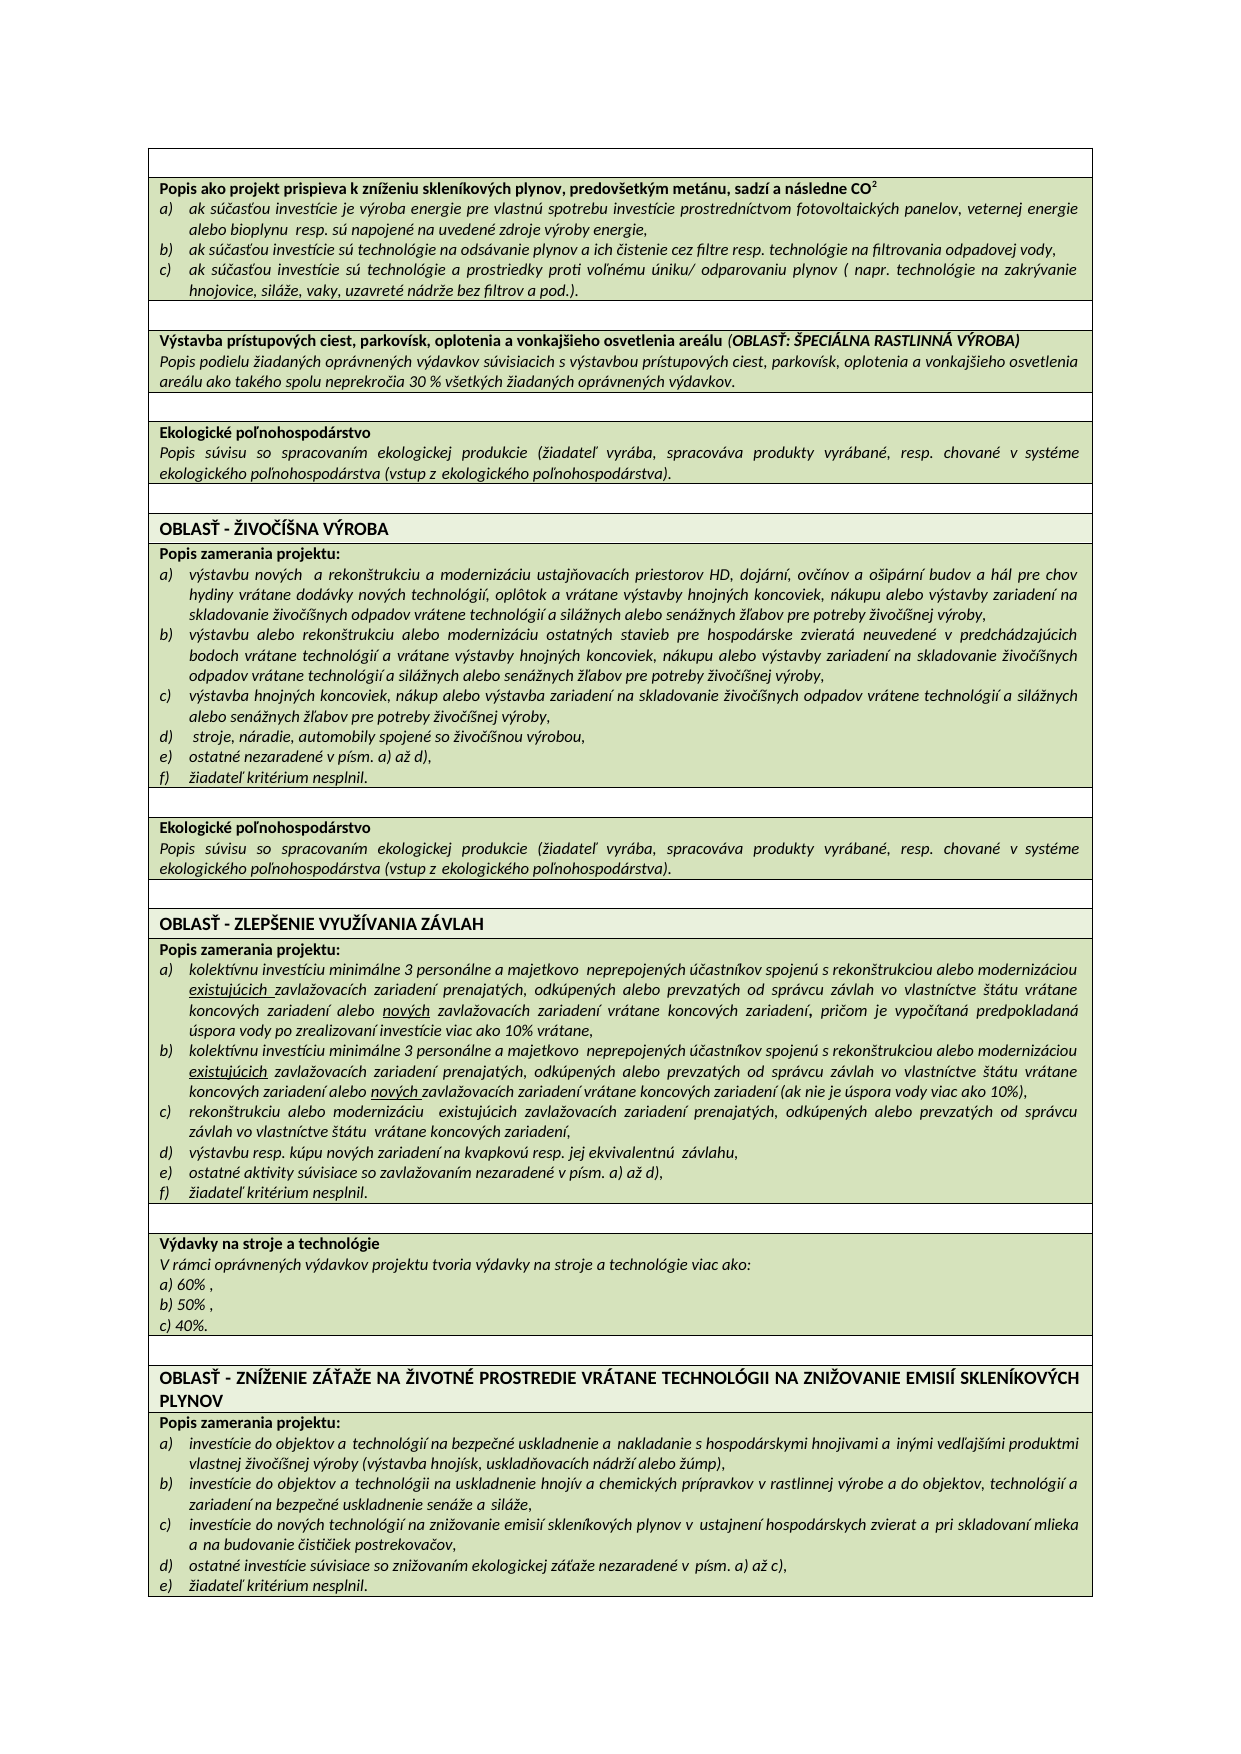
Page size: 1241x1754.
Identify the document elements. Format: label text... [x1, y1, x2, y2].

table_cell Popis ako projekt prispieva k zníženiu skleníkových plynov, predovšetkým metánu, sadzí a následne CO2 ak súčasťou investície je výroba energie pre vlastnú spotrebu investície prostredníctvom fotovoltaických panelov, veternej energie alebo bioplynu resp. sú napojené na uvedené zdroje výroby energie, ak súčasťou investície sú technológie na odsávanie plynov a ich čistenie cez filtre resp. technológie na filtrovania odpadovej vody, ak súčasťou investície sú technológie a prostriedky proti voľnému úniku/ odparovaniu plynov ( napr. technológie na zakrývanie hnojovice, siláže, vaky, uzavreté nádrže bez filtrov a pod.). [149, 178, 1092, 300]
table_cell [149, 1336, 1092, 1365]
table_cell [149, 393, 1092, 421]
table_cell Ekologické poľnohospodárstvo Popis súvisu so spracovaním ekologickej produkcie (žiadateľ vyrába, spracováva produkty vyrábané, resp. chované v systéme ekologického poľnohospodárstva (vstup z ekologického poľnohospodárstva). [149, 818, 1092, 879]
table_cell [149, 301, 1092, 330]
table_cell [149, 484, 1092, 513]
table_cell [149, 880, 1092, 908]
table_cell Výstavba prístupových ciest, parkovísk, oplotenia a vonkajšieho osvetlenia areálu (OBLASŤ: ŠPECIÁLNA RASTLINNÁ VÝROBA) Popis podielu žiadaných oprávnených výdavkov súvisiacich s výstavbou prístupových ciest, parkovísk, oplotenia a vonkajšieho osvetlenia areálu ako takého spolu neprekročia 30 % všetkých žiadaných oprávnených výdavkov. [149, 331, 1092, 392]
table_cell Výdavky na stroje a technológie V rámci oprávnených výdavkov projektu tvoria výdavky na stroje a technológie viac ako: a) 60% , b) 50% , c) 40%. [149, 1234, 1092, 1335]
table_cell OBLASŤ - ŽIVOČÍŠNA VÝROBA [149, 514, 1092, 542]
table_cell [149, 788, 1092, 817]
table_cell [149, 149, 1092, 177]
table_cell OBLASŤ - ZLEPŠENIE VYUŽÍVANIA ZÁVLAH [149, 909, 1092, 938]
table_cell Popis zamerania projektu: investície do objektov a technológií na bezpečné uskladnenie a nakladanie s hospodárskymi hnojivami a inými vedľajšími produktmi vlastnej živočíšnej výroby (výstavba hnojísk, uskladňovacích nádrží alebo žúmp), investície do objektov a technológii na uskladnenie hnojív a chemických prípravkov v rastlinnej výrobe a do objektov, technológií a zariadení na bezpečné uskladnenie senáže a siláže, investície do nových technológií na znižovanie emisií skleníkových plynov v ustajnení hospodárskych zvierat a pri skladovaní mlieka a na budovanie čističiek postrekovačov, ostatné investície súvisiace so znižovaním ekologickej záťaže nezaradené v písm. a) až c), žiadateľ kritérium nesplnil. [149, 1413, 1092, 1596]
table_cell Ekologické poľnohospodárstvo Popis súvisu so spracovaním ekologickej produkcie (žiadateľ vyrába, spracováva produkty vyrábané, resp. chované v systéme ekologického poľnohospodárstva (vstup z ekologického poľnohospodárstva). [149, 422, 1092, 483]
table_cell OBLASŤ - Zníženie záťaže na životné prostredie vrátane technológii na znižovanie emisií skleníkových plynov [149, 1366, 1092, 1412]
table_cell [149, 1204, 1092, 1233]
table_cell Popis zamerania projektu: výstavbu nových a rekonštrukciu a modernizáciu ustajňovacích priestorov HD, dojární, ovčínov a ošipární budov a hál pre chov hydiny vrátane dodávky nových technológií, oplôtok a vrátane výstavby hnojných koncoviek, nákupu alebo výstavby zariadení na skladovanie živočíšnych odpadov vrátene technológií a silážnych alebo senážnych žľabov pre potreby živočíšnej výroby, výstavbu alebo rekonštrukciu alebo modernizáciu ostatných stavieb pre hospodárske zvieratá neuvedené v predchádzajúcich bodoch vrátane technológií a vrátane výstavby hnojných koncoviek, nákupu alebo výstavby zariadení na skladovanie živočíšnych odpadov vrátane technológií a silážnych alebo senážnych žľabov pre potreby živočíšnej výroby, výstavba hnojných koncoviek, nákup alebo výstavba zariadení na skladovanie živočíšnych odpadov vrátene technológií a silážnych alebo senážnych žľabov pre potreby živočíšnej výroby, stroje, náradie, automobily spojené so živočíšnou výrobou, ostatné nezaradené v písm. a) až d), žiadateľ kritérium nesplnil. [149, 544, 1092, 787]
table_cell Popis zamerania projektu: kolektívnu investíciu minimálne 3 personálne a majetkovo neprepojených účastníkov spojenú s rekonštrukciou alebo modernizáciou existujúcich zavlažovacích zariadení prenajatých, odkúpených alebo prevzatých od správcu závlah vo vlastníctve štátu vrátane koncových zariadení alebo nových zavlažovacích zariadení vrátane koncových zariadení, pričom je vypočítaná predpokladaná úspora vody po zrealizovaní investície viac ako 10% vrátane, kolektívnu investíciu minimálne 3 personálne a majetkovo neprepojených účastníkov spojenú s rekonštrukciou alebo modernizáciou existujúcich zavlažovacích zariadení prenajatých, odkúpených alebo prevzatých od správcu závlah vo vlastníctve štátu vrátane koncových zariadení alebo nových zavlažovacích zariadení vrátane koncových zariadení (ak nie je úspora vody viac ako 10%), rekonštrukciu alebo modernizáciu existujúcich zavlažovacích zariadení prenajatých, odkúpených alebo prevzatých od správcu závlah vo vlastníctve štátu vrátane koncových zariadení, výstavbu resp. kúpu nových zariadení na kvapkovú resp. jej ekvivalentnú závlahu, ostatné aktivity súvisiace so zavlažovaním nezaradené v písm. a) až d), žiadateľ kritérium nesplnil. [149, 939, 1092, 1203]
